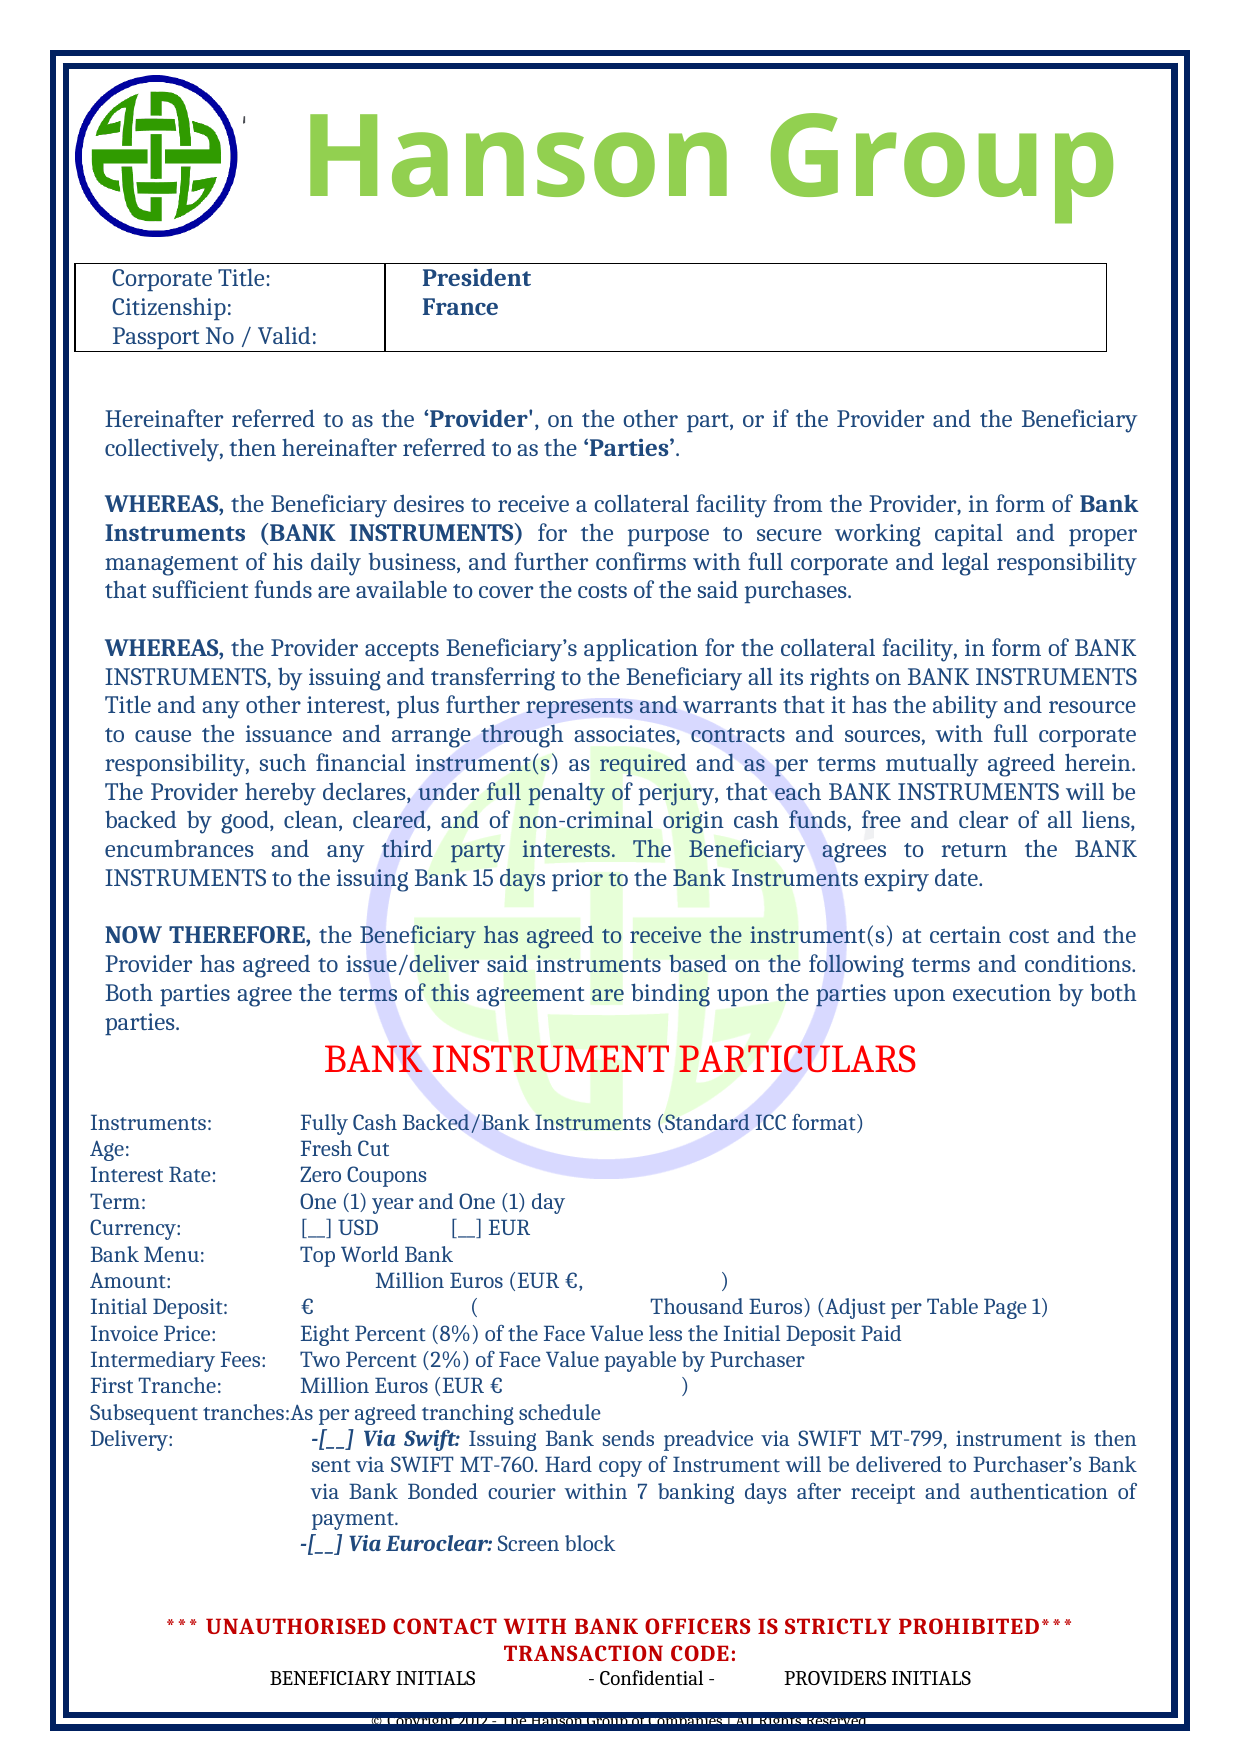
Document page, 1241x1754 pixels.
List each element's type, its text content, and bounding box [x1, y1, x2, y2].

text Invoice Price: Eight Percent (8%) of the Face Value less the Initial Deposit Paid [90, 1320, 1138, 1347]
text NOW THEREFORE, the Beneficiary has agreed to receive the instrument(s) at certain cost and the Provider has agreed to issue/deliver said instruments based on the following terms and conditions. Both parties agree the terms of this agreement are binding upon the parties upon execution by both parties. [104, 921, 1138, 1036]
text Interest Rate: Zero Coupons [90, 1162, 1138, 1189]
text Amount: Million Euros (EUR €, ) [90, 1268, 1138, 1294]
text Initial Deposit: € ( Thousand Euros) (Adjust per Table Page 1) [90, 1294, 1138, 1320]
text Subsequent tranches:As per agreed tranching schedule [90, 1399, 1138, 1426]
text First Tranche: Million Euros (EUR € ) [90, 1373, 1138, 1399]
text Age: Fresh Cut [90, 1136, 1138, 1162]
picture [75, 75, 246, 237]
text Instruments: Fully Cash Backed/Bank Instruments (Standard ICC format) [90, 1109, 1138, 1136]
table_cell Eugene Hanson President France [386, 264, 1106, 351]
text WHEREAS, the Provider accepts Beneficiary’s application for the collateral facility, in form of BANK INSTRUMENTS, by issuing and transferring to the Beneficiary all its rights on BANK INSTRUMENTS Title and any other interest, plus further represents and warrants that it has the ability and resource to cause the issuance and arrange through associates, contracts and sources, with full corporate responsibility, such financial instrument(s) as required and as per terms mutually agreed herein. The Provider hereby declares, under full penalty of perjury, that each BANK INSTRUMENTS will be backed by good, clean, cleared, and of non-criminal origin cash funds, free and clear of all liens, encumbrances and any third party interests. The Beneficiary agrees to return the BANK INSTRUMENTS to the issuing Bank 15 days prior to the Bank Instruments expiry date. [104, 634, 1138, 893]
text -[__] Via Euroclear: Screen block [90, 1531, 1138, 1558]
text Intermediary Fees: Two Percent (2%) of Face Value payable by Purchaser [90, 1347, 1138, 1373]
text Delivery: -[__] Via Swift: Issuing Bank sends preadvice via SWIFT MT-799, instrument is then sent via SWIFT MT-760. Hard copy of Instrument will be delivered to Purchaser’s Bank via Bank Bonded courier within 7 banking days after receipt and authentication of payment. [90, 1426, 1138, 1531]
table_cell Represented by: Corporate Title: Citizenship: Passport No / Valid: [76, 264, 384, 351]
text WHEREAS, the Beneficiary desires to receive a collateral facility from the Provider, in form of Bank Instruments (BANK INSTRUMENTS) for the purpose to secure working capital and proper management of his daily business, and further confirms with full corporate and legal responsibility that sufficient funds are available to cover the costs of the said purchases. [104, 490, 1138, 605]
text Bank Menu: Top World Bank [90, 1241, 1138, 1268]
text Term: One (1) year and One (1) day [90, 1189, 1138, 1215]
text Currency: [__] USD [__] EUR [90, 1215, 1138, 1241]
text Hereinafter referred to as the ‘Provider', on the other part, or if the Provider and the Beneficiary collectively, then hereinafter referred to as the ‘Parties’. [104, 405, 1138, 462]
text BANK INSTRUMENT PARTICULARS [75, 1036, 1165, 1082]
